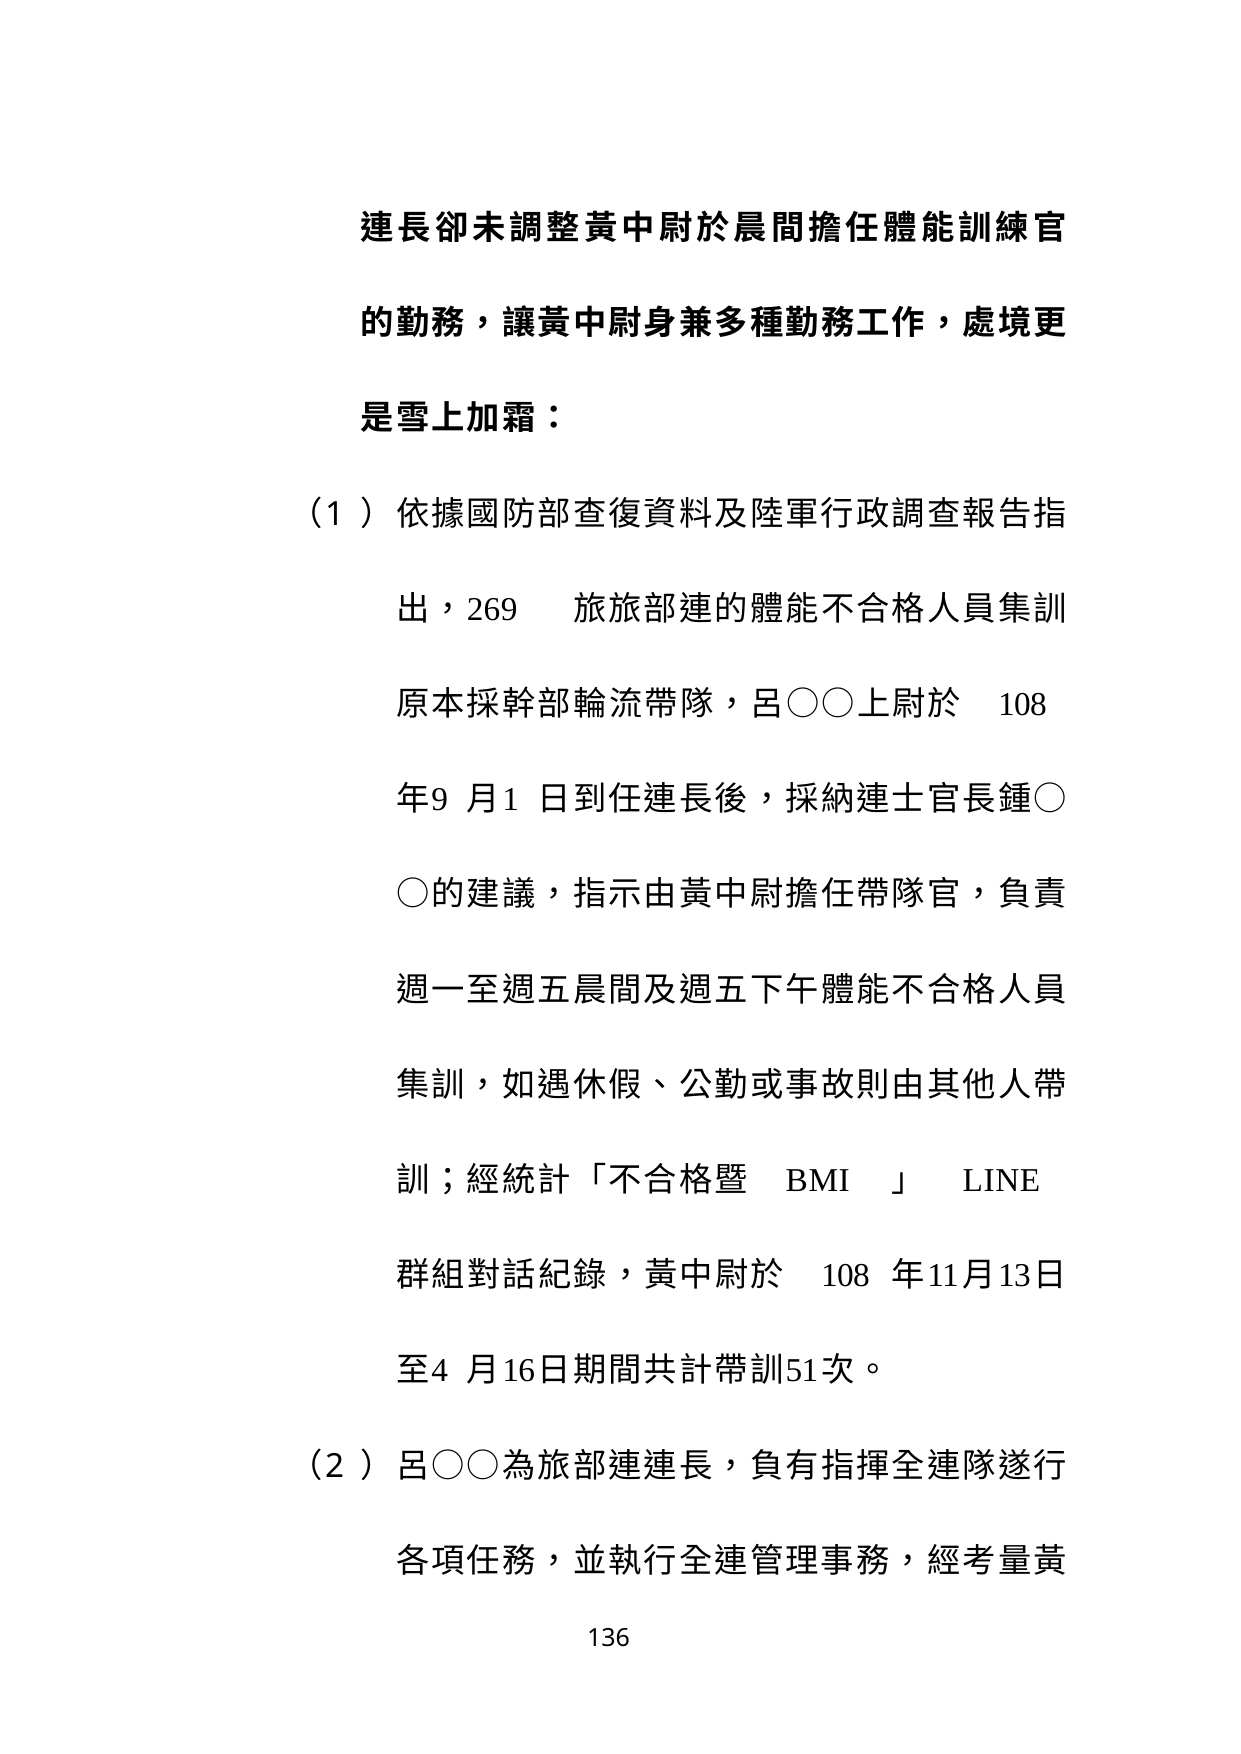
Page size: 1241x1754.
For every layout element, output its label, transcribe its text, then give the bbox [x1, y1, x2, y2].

subtitle 依據國防部查復資料及陸軍行政調查報告指出，269旅旅部連的體能不合格人員集訓原本採幹部輪流帶隊，呂○○上尉於108年9月1日到任連長後，採納連士官長鍾○○的建議，指示由黃中尉擔任帶隊官，負責週一至週五晨間及週五下午體能不合格人員集訓，如遇休假、公勤或事故則由其他人帶訓；經統計「不合格暨BMI」LINE群組對話紀錄，黃中尉於108年11月13日至4月16日期間共計帶訓51次。 [272, 177, 1069, 1129]
